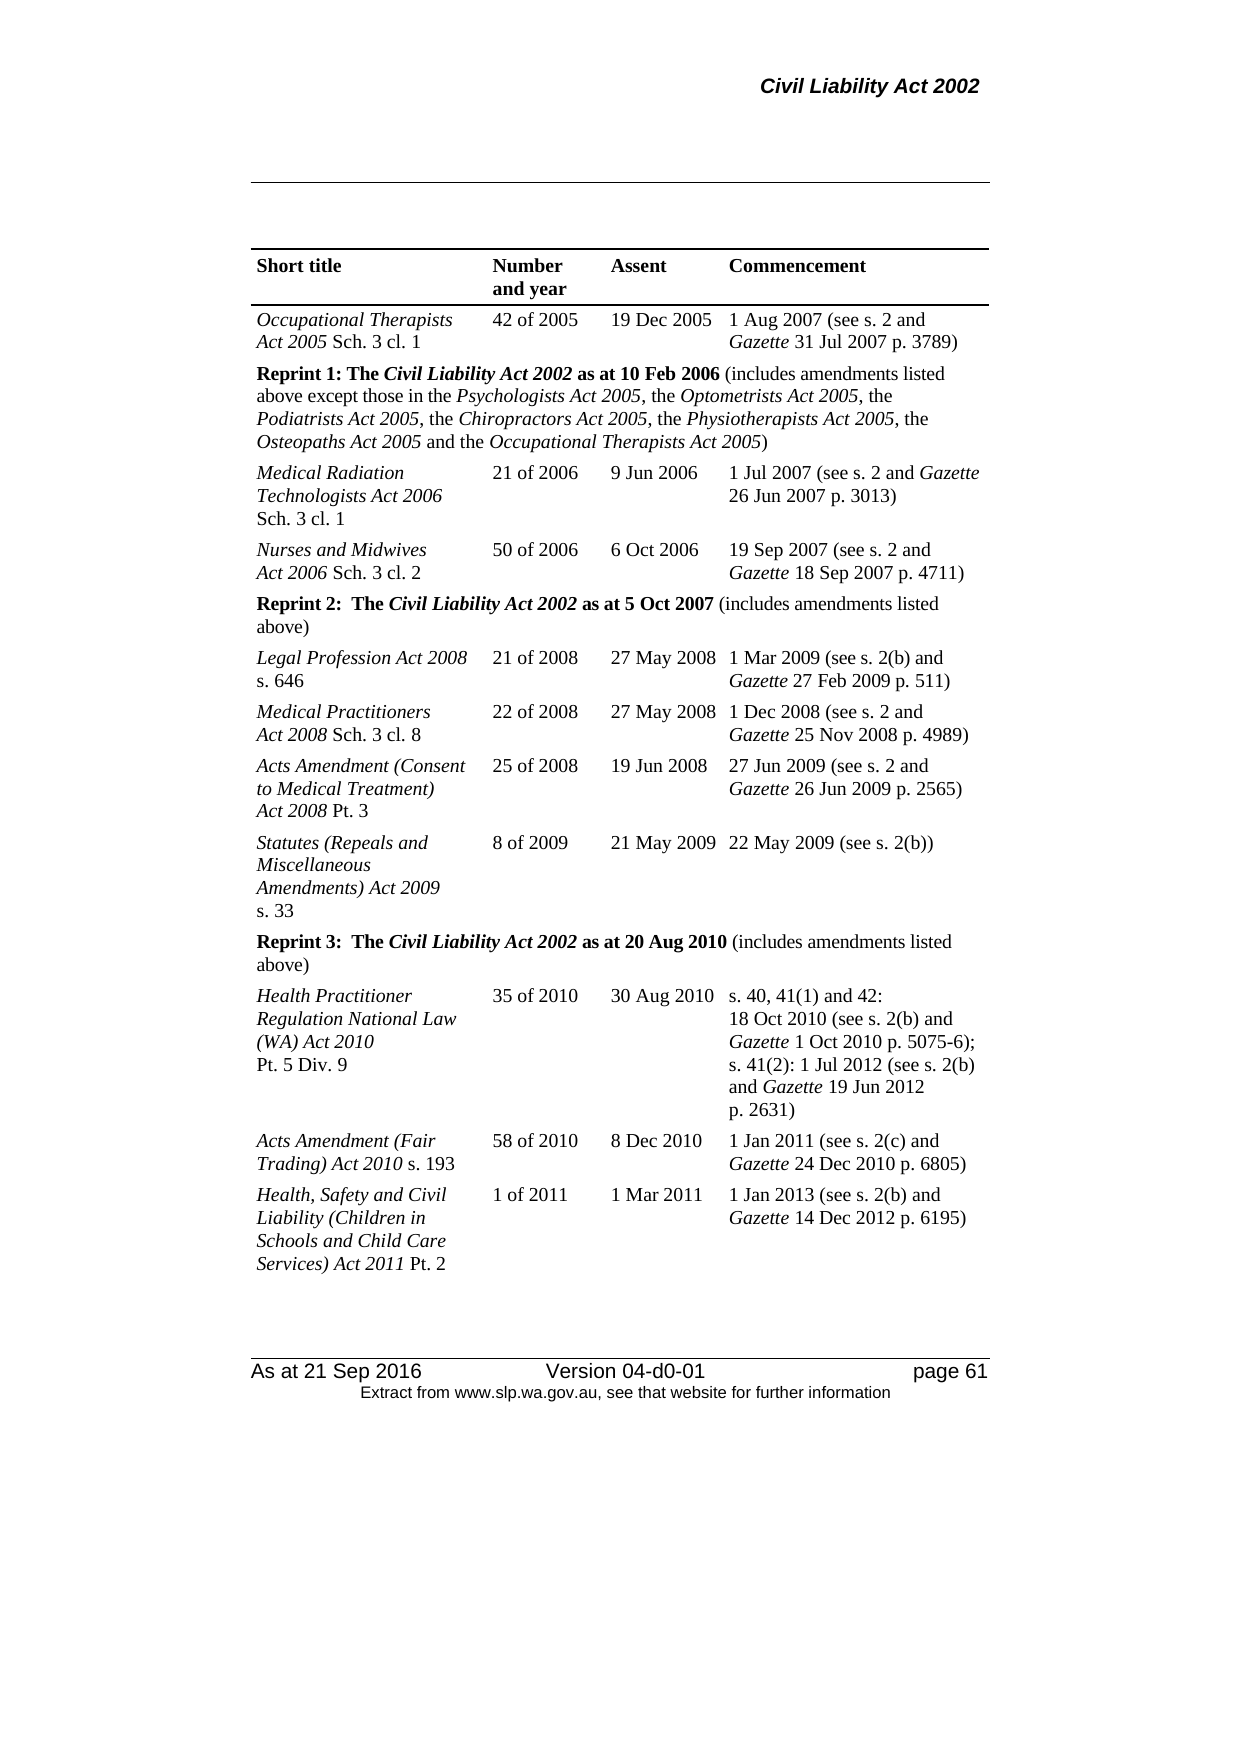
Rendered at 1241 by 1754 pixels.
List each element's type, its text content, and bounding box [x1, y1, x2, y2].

table_cell Nurses and Midwives Act 2006 Sch. 3 cl. 2 [251, 534, 487, 588]
table_cell 30 Aug 2010 [605, 980, 723, 1125]
table_cell Acts Amendment (Fair Trading) Act 2010 s. 193 [251, 1125, 487, 1179]
table_cell 35 of 2010 [487, 980, 605, 1125]
table_cell Health, Safety and Civil Liability (Children in Schools and Child Care Services) Act 2011 Pt. 2 [251, 1179, 487, 1279]
table_cell 22 May 2009 (see s. 2(b)) [723, 826, 989, 926]
table_cell 21 of 2006 [487, 457, 605, 534]
table_cell 9 Jun 2006 [605, 457, 723, 534]
table_cell 22 of 2008 [487, 696, 605, 750]
table_cell 21 of 2008 [487, 642, 605, 696]
table_cell 1 Jan 2013 (see s. 2(b) and Gazette 14 Dec 2012 p. 6195) [723, 1179, 989, 1279]
table_header Number and year [487, 250, 605, 303]
table_cell 27 May 2008 [605, 642, 723, 696]
table_cell 6 Oct 2006 [605, 534, 723, 588]
table_cell 21 May 2009 [605, 826, 723, 926]
table_cell Medical Practitioners Act 2008 Sch. 3 cl. 8 [251, 696, 487, 750]
table_cell 19 Sep 2007 (see s. 2 and Gazette 18 Sep 2007 p. 4711) [723, 534, 989, 588]
table_cell Health Practitioner Regulation National Law (WA) Act 2010 Pt. 5 Div. 9 [251, 980, 487, 1125]
table_cell Acts Amendment (Consent to Medical Treatment) Act 2008 Pt. 3 [251, 750, 487, 826]
table_cell 1 Jul 2007 (see s. 2 and Gazette 26 Jun 2007 p. 3013) [723, 457, 989, 534]
table_cell Reprint 2: The Civil Liability Act 2002 as at 5 Oct 2007 (includes amendments listed above) [251, 588, 989, 642]
table_cell 1 Mar 2011 [605, 1179, 723, 1279]
table_cell 1 Aug 2007 (see s. 2 and Gazette 31 Jul 2007 p. 3789) [723, 306, 989, 357]
table_cell 19 Jun 2008 [605, 750, 723, 826]
table_cell 8 Dec 2010 [605, 1125, 723, 1179]
table_header Assent [605, 250, 723, 303]
table_cell Statutes (Repeals and Miscellaneous Amendments) Act 2009 s. 33 [251, 826, 487, 926]
table_cell 8 of 2009 [487, 826, 605, 926]
table_cell Medical Radiation Technologists Act 2006 Sch. 3 cl. 1 [251, 457, 487, 534]
table_cell 42 of 2005 [487, 306, 605, 357]
table_cell Occupational Therapists Act 2005 Sch. 3 cl. 1 [251, 306, 487, 357]
table_cell 50 of 2006 [487, 534, 605, 588]
table_cell s. 40, 41(1) and 42: 18 Oct 2010 (see s. 2(b) and Gazette 1 Oct 2010 p. 5075-6); s. 41(2): 1 Jul 2012 (see s. 2(b) and Gazette 19 Jun 2012 p. 2631) [723, 980, 989, 1125]
table_cell 25 of 2008 [487, 750, 605, 826]
table_cell 1 Mar 2009 (see s. 2(b) and Gazette 27 Feb 2009 p. 511) [723, 642, 989, 696]
table_cell 58 of 2010 [487, 1125, 605, 1179]
table_cell 1 Jan 2011 (see s. 2(c) and Gazette 24 Dec 2010 p. 6805) [723, 1125, 989, 1179]
table_cell 19 Dec 2005 [605, 306, 723, 357]
table_cell Reprint 3: The Civil Liability Act 2002 as at 20 Aug 2010 (includes amendments listed above) [251, 926, 989, 980]
table_cell Reprint 1: The Civil Liability Act 2002 as at 10 Feb 2006 (includes amendments listed above except those in the Psychologists Act 2005, the Optometrists Act 2005, the Podiatrists Act 2005, the Chiropractors Act 2005, the Physiotherapists Act 2005, the Osteopaths Act 2005 and the Occupational Therapists Act 2005) [251, 358, 989, 457]
table_cell 1 of 2011 [487, 1179, 605, 1279]
table_cell Legal Profession Act 2008 s. 646 [251, 642, 487, 696]
table_cell 27 Jun 2009 (see s. 2 and Gazette 26 Jun 2009 p. 2565) [723, 750, 989, 826]
table_header Commencement [723, 250, 989, 303]
table_cell 1 Dec 2008 (see s. 2 and Gazette 25 Nov 2008 p. 4989) [723, 696, 989, 750]
table_header Short title [251, 250, 487, 303]
table_cell 27 May 2008 [605, 696, 723, 750]
